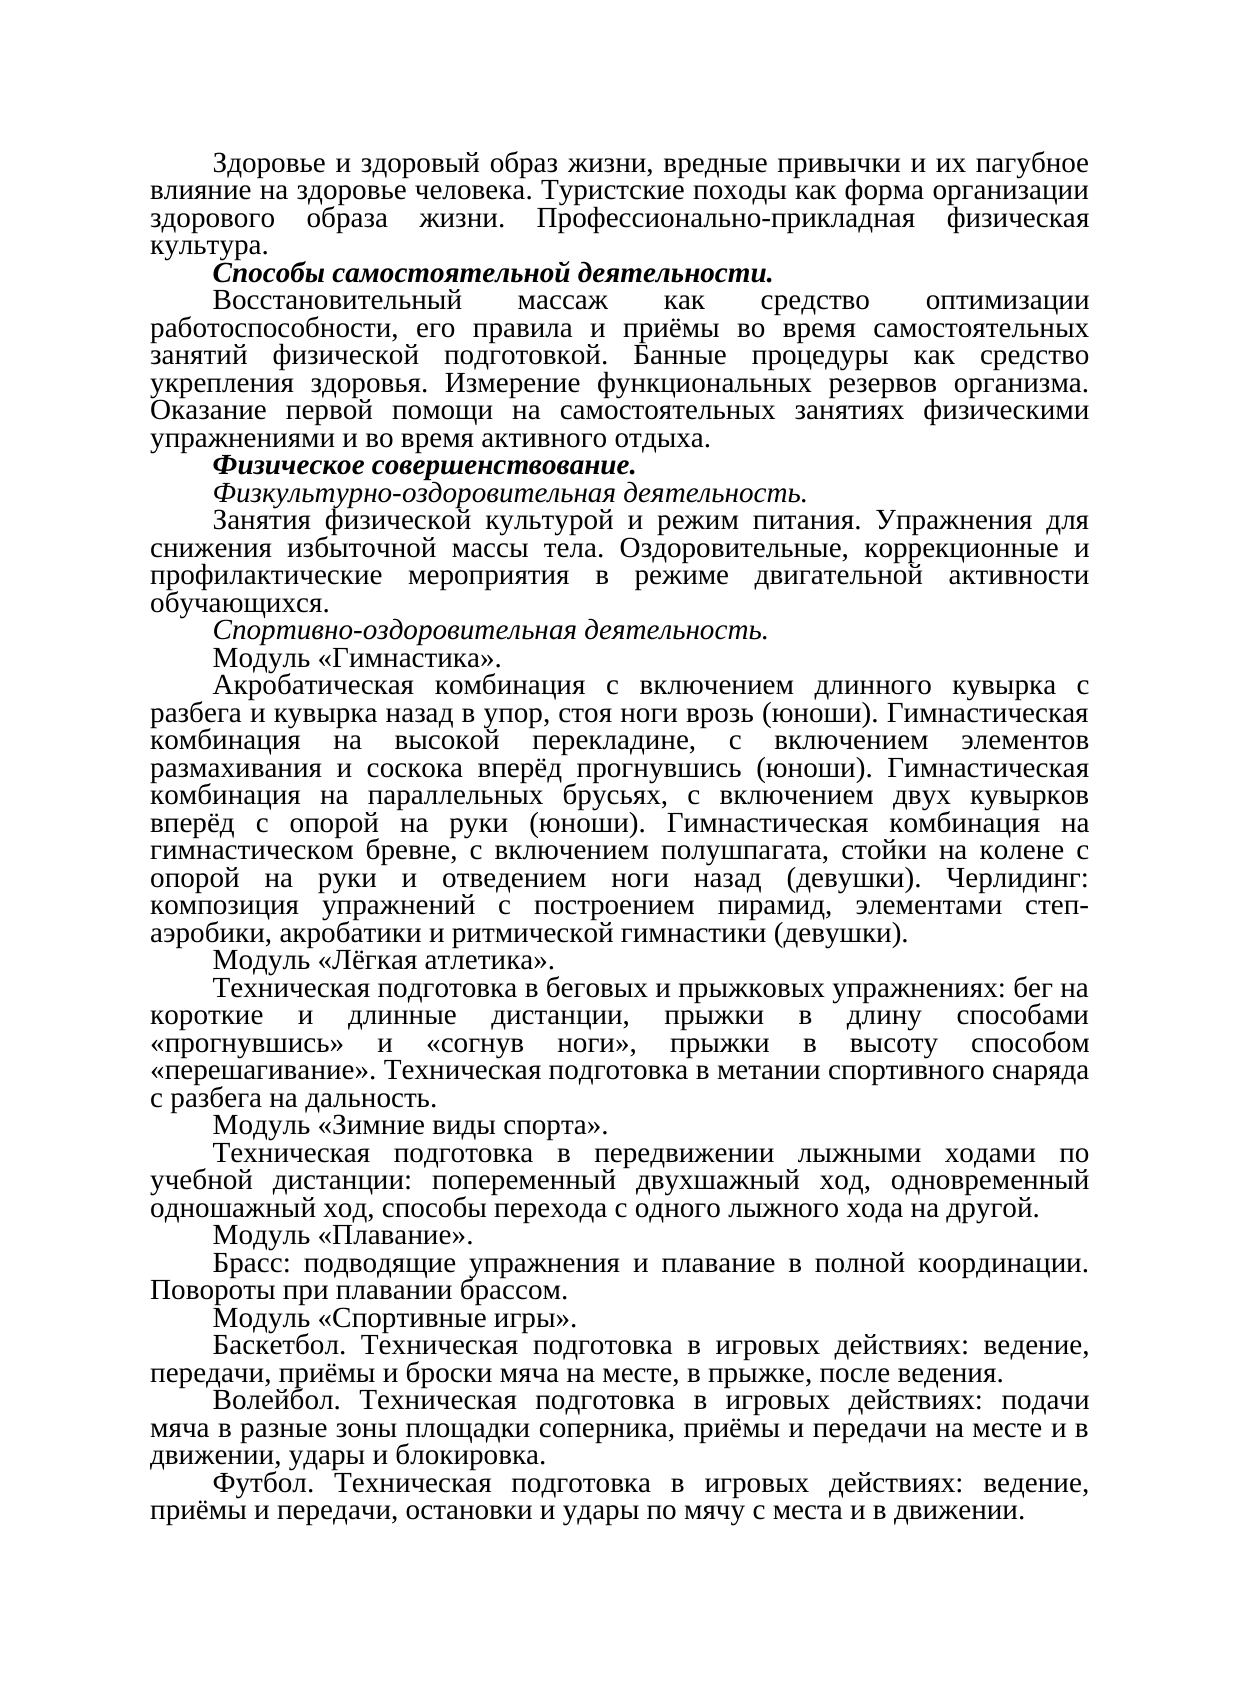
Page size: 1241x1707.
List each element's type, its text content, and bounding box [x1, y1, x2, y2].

text Физическое совершенствование. [150, 452, 1090, 480]
text Физкультурно-оздоровительная деятельность. [150, 480, 1090, 507]
text Модуль «Зимние виды спорта». [150, 1112, 1090, 1140]
text Способы самостоятельной деятельности. [150, 260, 1090, 287]
text Модуль «Плавание». [150, 1222, 1090, 1250]
text Восстановительный массаж как средство оптимизации работоспособности, его правила и приёмы во время самостоятельных занятий физической подготовкой. Банные процедуры как средство укрепления здоровья. Измерение функциональных резервов организма. Оказание первой помощи на самостоятельных занятиях физическими упражнениями и во время активного отдыха. [150, 287, 1090, 452]
text Техническая подготовка в передвижении лыжными ходами по учебной дистанции: попеременный двухшажный ход, одновременный одношажный ход, способы перехода с одного лыжного хода на другой. [150, 1140, 1090, 1222]
text Баскетбол. Техническая подготовка в игровых действиях: ведение, передачи, приёмы и броски мяча на месте, в прыжке, после ведения. [150, 1332, 1090, 1387]
text Спортивно-оздоровительная деятельность. [150, 617, 1090, 645]
text Волейбол. Техническая подготовка в игровых действиях: подачи мяча в разные зоны площадки соперника, приёмы и передачи на месте и в движении, удары и блокировка. [150, 1387, 1090, 1470]
text Брасс: подводящие упражнения и плавание в полной координации. Повороты при плавании брассом. [150, 1250, 1090, 1305]
text Модуль «Гимнастика». [150, 645, 1090, 672]
text Акробатическая комбинация с включением длинного кувырка с разбега и кувырка назад в упор, стоя ноги врозь (юноши). Гимнастическая комбинация на высокой перекладине, с включением элементов размахивания и соскока вперёд прогнувшись (юноши). Гимнастическая комбинация на параллельных брусьях, с включением двух кувырков вперёд с опорой на руки (юноши). Гимнастическая комбинация на гимнастическом бревне, с включением полушпагата, стойки на колене с опорой на руки и отведением ноги назад (девушки). Черлидинг: композиция упражнений с построением пирамид, элементами степ-аэробики, акробатики и ритмической гимнастики (девушки). [150, 672, 1090, 947]
text Модуль «Лёгкая атлетика». [150, 947, 1090, 975]
text Здоровье и здоровый образ жизни, вредные привычки и их пагубное влияние на здоровье человека. Туристские походы как форма организации здорового образа жизни. Профессионально-прикладная физическая культура. [150, 150, 1090, 260]
text Занятия физической культурой и режим питания. Упражнения для снижения избыточной массы тела. Оздоровительные, коррекционные и профилактические мероприятия в режиме двигательной активности обучающихся. [150, 507, 1090, 617]
text Футбол. Техническая подготовка в игровых действиях: ведение, приёмы и передачи, остановки и удары по мячу с места и в движении. [150, 1470, 1090, 1525]
text Техническая подготовка в беговых и прыжковых упражнениях: бег на короткие и длинные дистанции, прыжки в длину способами «прогнувшись» и «согнув ноги», прыжки в высоту способом «перешагивание». Техническая подготовка в метании спортивного снаряда с разбега на дальность. [150, 975, 1090, 1112]
text Модуль «Спортивные игры». [150, 1305, 1090, 1332]
